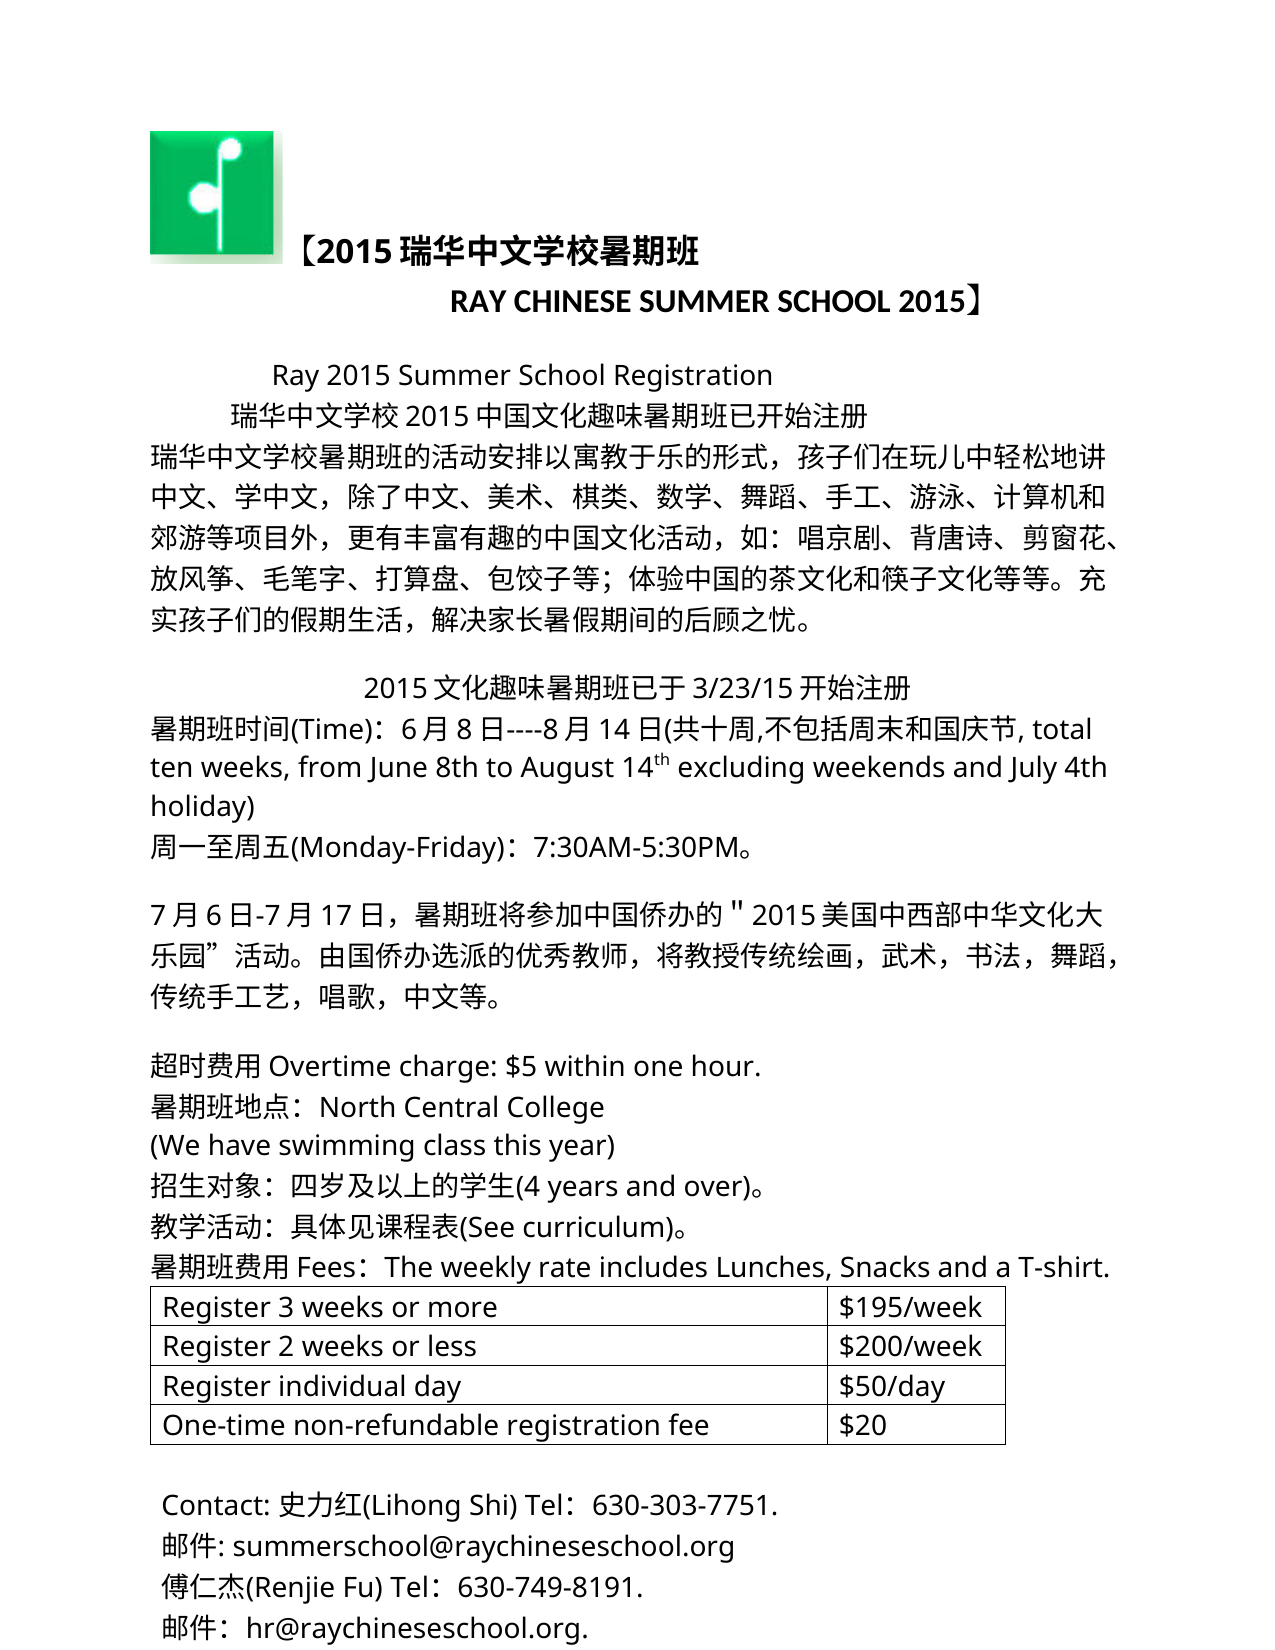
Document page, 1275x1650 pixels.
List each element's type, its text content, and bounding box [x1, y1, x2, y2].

text 暑期班时间(Time)：6月8日----8月14日(共十周,不包括周末和国庆节, total ten weeks, from June 8th to August 14th excluding weekends and July 4th holiday) [150, 707, 1125, 824]
text 超时费用Overtime charge: $5 within one hour. [150, 1043, 1125, 1084]
text RAY CHINESE SUMMER SCHOOL 2015】 [375, 274, 1125, 322]
text (We have swimming class this year) [150, 1125, 1125, 1163]
table_header Contact: 史力红(Lihong Shi) Tel：630-303-7751. 邮件: summerschool@raychineseschool.org 傅仁杰(Renjie Fu) Tel：630-749-8191. 邮件：hr@raychineseschool.org. [150, 1483, 1177, 1646]
text 暑期班地点：North Central College [150, 1084, 1125, 1125]
text 【2015瑞华中文学校暑期班 [150, 131, 1125, 274]
table_cell $20 [828, 1405, 1005, 1443]
text Ray 2015 Summer School Registration [150, 355, 1125, 393]
table_cell One-time non-refundable registration fee [151, 1405, 827, 1443]
table_cell Register 2 weeks or less [151, 1326, 827, 1365]
text 周一至周五(Monday-Friday)：7:30AM-5:30PM。 [150, 824, 1125, 865]
text 7月6日-7月17日，暑期班将参加中国侨办的＂2015美国中西部中华文化大乐园”活动。由国侨办选派的优秀教师，将教授传统绘画，武术，书法，舞蹈，传统手工艺，唱歌，中文等。 [150, 893, 1125, 1016]
table_header $195/week [828, 1287, 1005, 1325]
picture [150, 131, 283, 264]
text 瑞华中文学校2015中国文化趣味暑期班已开始注册 [150, 393, 1125, 434]
text 瑞华中文学校暑期班的活动安排以寓教于乐的形式，孩子们在玩儿中轻松地讲中文、学中文，除了中文、美术、棋类、数学、舞蹈、手工、游泳、计算机和郊游等项目外，更有丰富有趣的中国文化活动，如：唱京剧、背唐诗、剪窗花、放风筝、毛笔字、打算盘、包饺子等；体验中国的茶文化和筷子文化等等。充实孩子们的假期生活，解决家长暑假期间的后顾之忧。 [150, 434, 1125, 638]
text 2015文化趣味暑期班已于3/23/15开始注册 [150, 666, 1125, 707]
text 教学活动：具体见课程表(See curriculum)。 [150, 1204, 1125, 1245]
table_header Register 3 weeks or more [151, 1287, 827, 1325]
text 暑期班费用Fees：The weekly rate includes Lunches, Snacks and a T-shirt. [150, 1245, 1125, 1286]
table_cell $50/day [828, 1366, 1005, 1404]
table_cell $200/week [828, 1326, 1005, 1365]
table_cell Register individual day [151, 1366, 827, 1404]
text 招生对象：四岁及以上的学生(4 years and over)。 [150, 1163, 1125, 1204]
